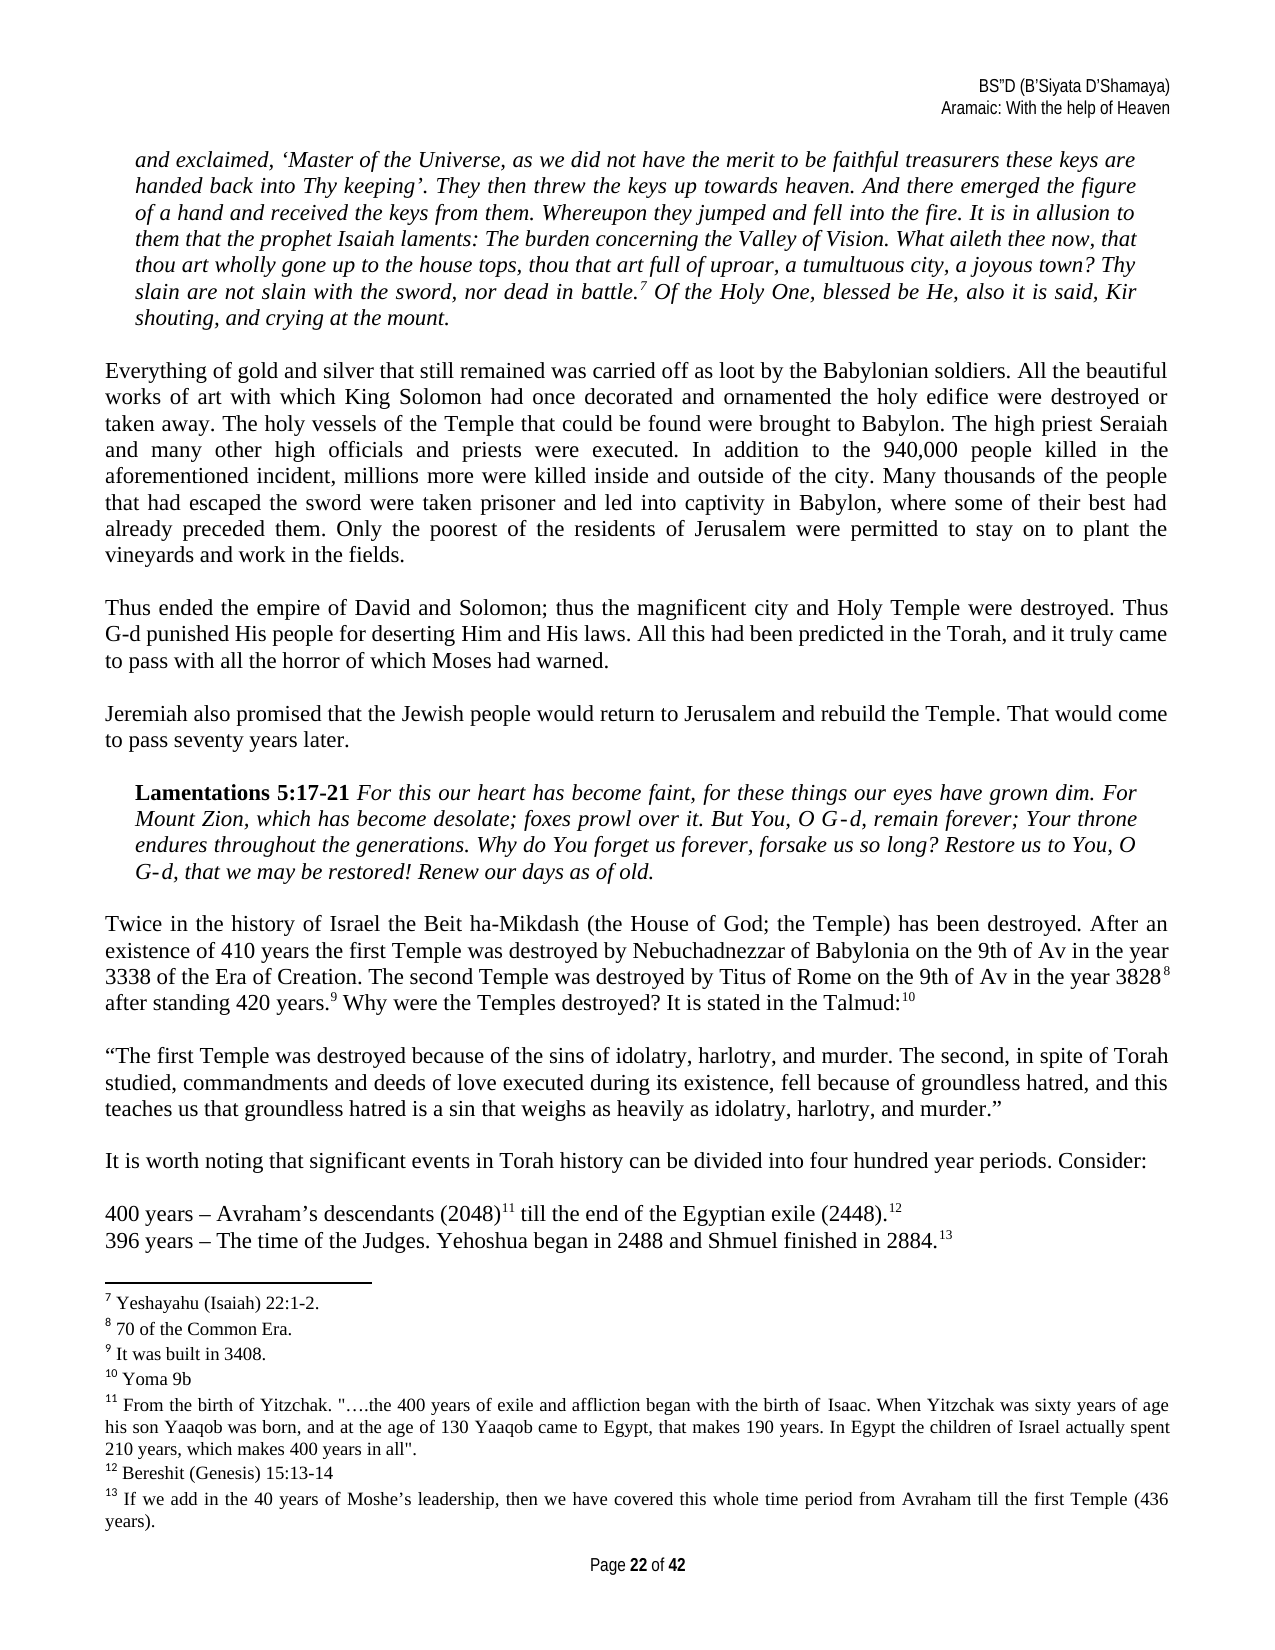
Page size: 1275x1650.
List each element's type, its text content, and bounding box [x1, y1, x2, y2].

text Thus ended the empire of David and Solomon; thus the magnificent city and Holy Temple were destroyed. Thus G-d punished His people for deserting Him and His laws. All this had been predicted in the Torah, and it truly came to pass with all the horror of which Moses had warned. [105, 594, 1170, 673]
text 396 years – The time of the Judges. Yehoshua began in 2488 and Shmuel finished in 2884. [105, 1227, 1170, 1253]
text Lamentations 5:17-21 For this our heart has become faint, for these things our eyes have grown dim. For Mount Zion, which has become desolate; foxes prowl over it. But You, O G-d, remain forever; Your throne endures throughout the generations. Why do You forget us forever, forsake us so long? Restore us to You, O G-d, that we may be restored! Renew our days as of old. [135, 779, 1140, 884]
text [135, 146, 1140, 331]
text Everything of gold and silver that still remained was carried off as loot by the Babylonian soldiers. All the beautiful works of art with which King Solomon had once decorated and ornamented the holy edifice were destroyed or taken away. The holy vessels of the Temple that could be found were brought to Babylon. The high priest Seraiah and many other high officials and priests were executed. In addition to the 940,000 people killed in the aforementioned incident, millions more were killed inside and outside of the city. Many thousands of the people that had escaped the sword were taken prisoner and led into captivity in Babylon, where some of their best had already preceded them. Only the poorest of the residents of Jerusalem were permitted to stay on to plant the vineyards and work in the fields. [105, 357, 1170, 568]
text 400 years – Avraham’s descendants (2048) till the end of the Egyptian exile (2448). [105, 1200, 1170, 1227]
text “The first Temple was destroyed because of the sins of idolatry, harlotry, and murder. The second, in spite of Torah studied, commandments and deeds of love executed during its existence, fell because of groundless hatred, and this teaches us that groundless hatred is a sin that weighs as heavily as idolatry, harlotry, and murder.” [105, 1042, 1170, 1121]
text It is worth noting that significant events in Torah history can be divided into four hundred year periods. Consider: [105, 1148, 1170, 1174]
text Twice in the history of Israel the Beit ha-Mikdash (the House of God; the Temple) has been destroyed. After an existence of 410 years the first Temple was destroyed by Nebuchadnezzar of Babylonia on the 9th of Av in the year 3338 of the Era of Creation. The second Temple was destroyed by Titus of Rome on the 9th of Av in the year 3828 after standing 420 years. Why were the Temples destroyed? It is stated in the Talmud: [105, 910, 1170, 1016]
text Jeremiah also promised that the Jewish people would return to Jerusalem and rebuild the Temple. That would come to pass seventy years later. [105, 699, 1170, 752]
